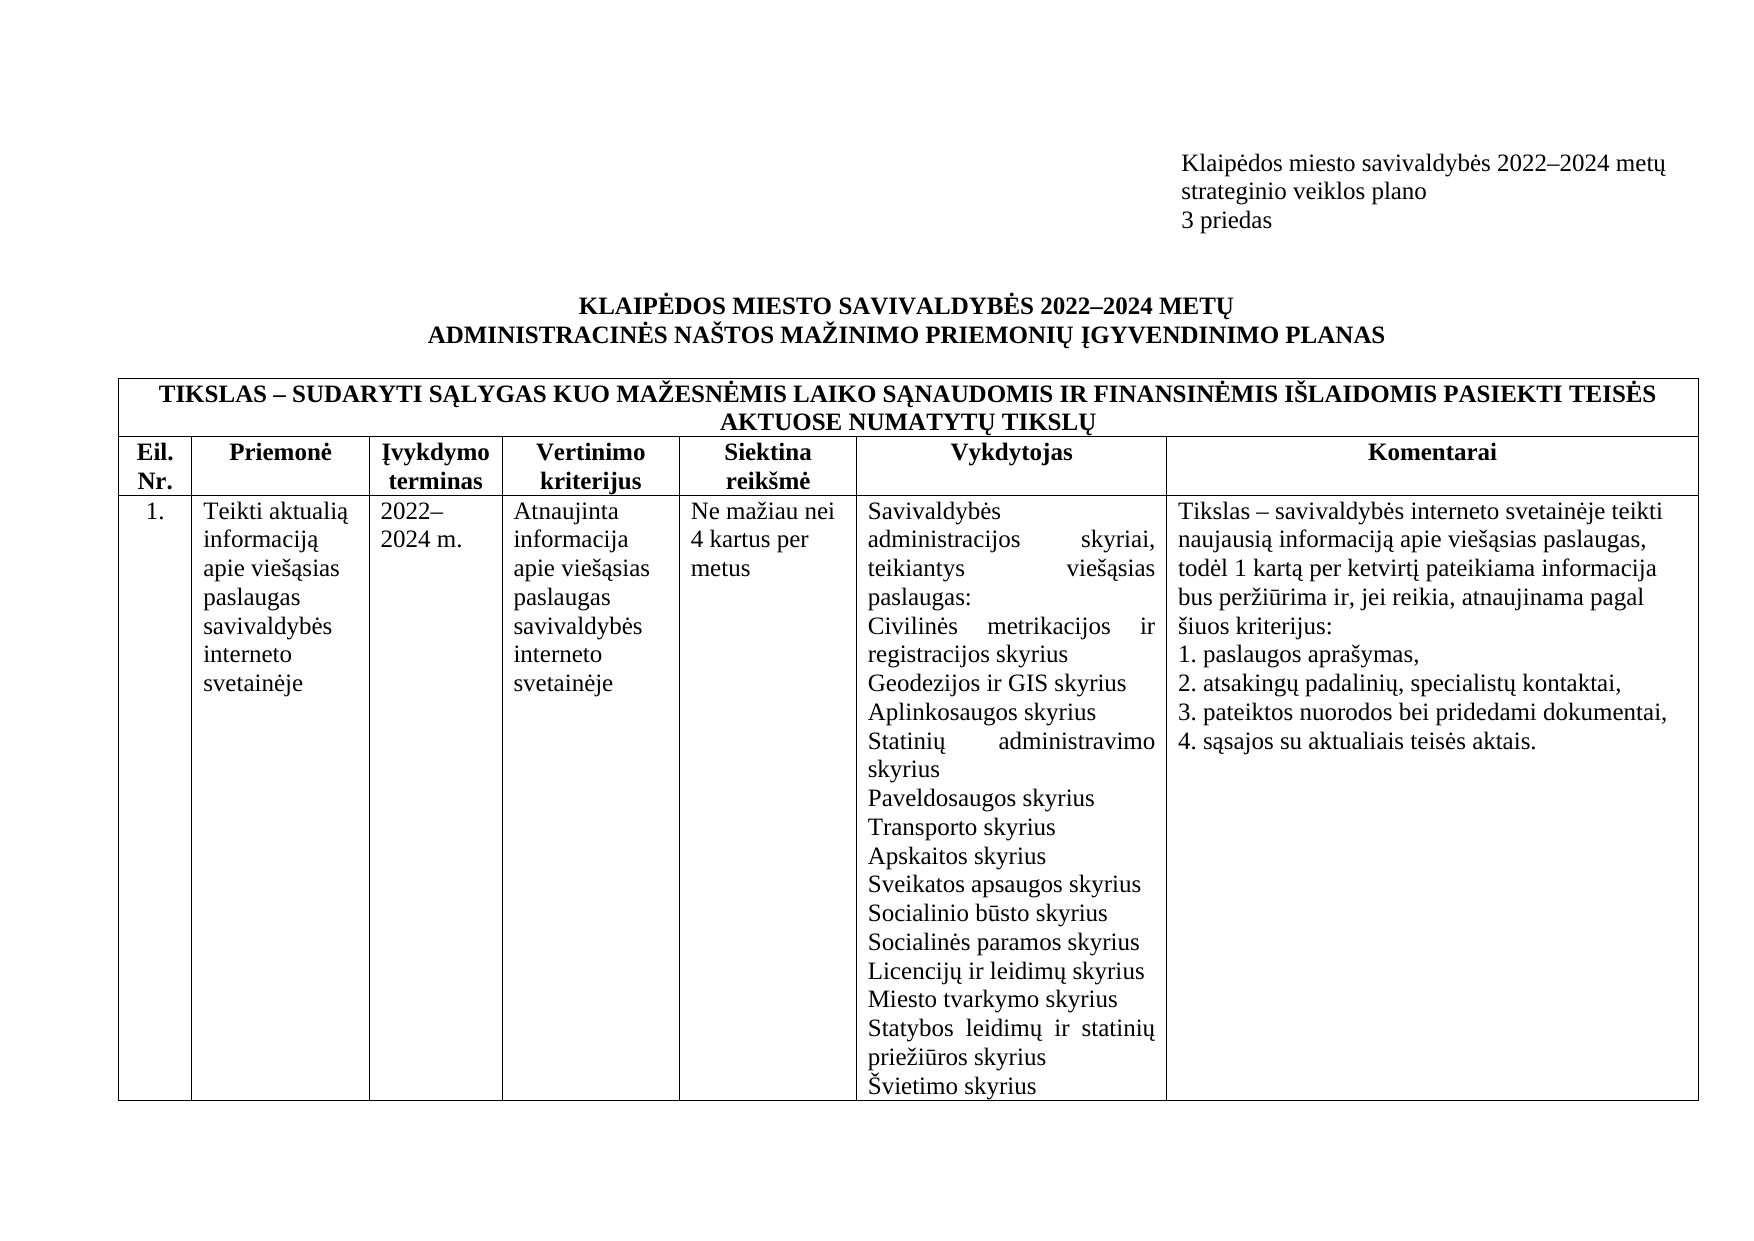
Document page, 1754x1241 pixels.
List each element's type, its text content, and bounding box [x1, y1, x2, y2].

table_cell Komentarai [1167, 437, 1698, 495]
table_cell [680, 582, 856, 1099]
table_cell Savivaldybės administracijos skyriai, teikiantys viešąsias paslaugas: Civilinės metrikacijos ir registracijos skyrius Geodezijos ir GIS skyrius Aplinkosaugos skyrius Statinių administravimo skyrius Paveldosaugos skyrius Transporto skyrius Apskaitos skyrius Sveikatos apsaugos skyrius Socialinio būsto skyrius Socialinės paramos skyrius Licencijų ir leidimų skyrius Miesto tvarkymo skyrius Statybos leidimų ir statinių priežiūros skyrius Švietimo skyrius Urbanistikos ir architektūros skyrius Teisės skyrius Žemėtvarkos skyrius Viešosios tvarkos skyrius Turto valdymo skyrius Tarpinstitucinio koordinavimo grupė Klientų aptarnavimo skyrius Finansų skyrius Bendrasis skyrius [857, 496, 1166, 1099]
table_cell 2022– 2024 m. [370, 496, 502, 1099]
text ADMINISTRACINĖS NAŠTOS MAŽINIMO PRIEMONIŲ ĮGYVENDINIMO PLANAS [118, 320, 1695, 349]
table_cell Vykdytojas [857, 437, 1166, 495]
table_cell Siektina reikšmė [680, 437, 856, 495]
table_cell Priemonė [192, 437, 369, 495]
table_header TIKSLAS – SUDARYTI SĄLYGAS KUO MAŽESNĖMIS LAIKO SĄNAUDOMIS IR FINANSINĖMIS IŠLAIDOMIS PASIEKTI TEISĖS AKTUOSE NUMATYTŲ TIKSLŲ [119, 379, 1698, 436]
text Klaipėdos miesto savivaldybės 2022–2024 metų [118, 148, 1695, 176]
table_cell Vertinimo kriterijus [503, 437, 679, 495]
table_cell Teikti aktualią informaciją apie viešąsias paslaugas savivaldybės interneto svetainėje [192, 496, 369, 1099]
table_cell 1. [119, 496, 191, 1099]
table_cell Įvykdymo terminas [370, 437, 502, 495]
table_cell Ne mažiau nei 4 kartus per metus [680, 496, 856, 582]
text KLAIPĖDOS MIESTO SAVIVALDYBĖS 2022–2024 METŲ [118, 291, 1695, 320]
text 3 priedas [118, 205, 1695, 234]
table_cell Eil. Nr. [119, 437, 191, 495]
table_cell Atnaujinta informacija apie viešąsias paslaugas savivaldybės interneto svetainėje [503, 496, 679, 1099]
text strateginio veiklos plano [118, 176, 1695, 205]
table_cell Tikslas – savivaldybės interneto svetainėje teikti naujausią informaciją apie viešąsias paslaugas, todėl 1 kartą per ketvirtį pateikiama informacija bus peržiūrima ir, jei reikia, atnaujinama pagal šiuos kriterijus: 1. paslaugos aprašymas, 2. atsakingų padalinių, specialistų kontaktai, 3. pateiktos nuorodos bei pridedami dokumentai, 4. sąsajos su aktualiais teisės aktais. [1167, 496, 1698, 1099]
